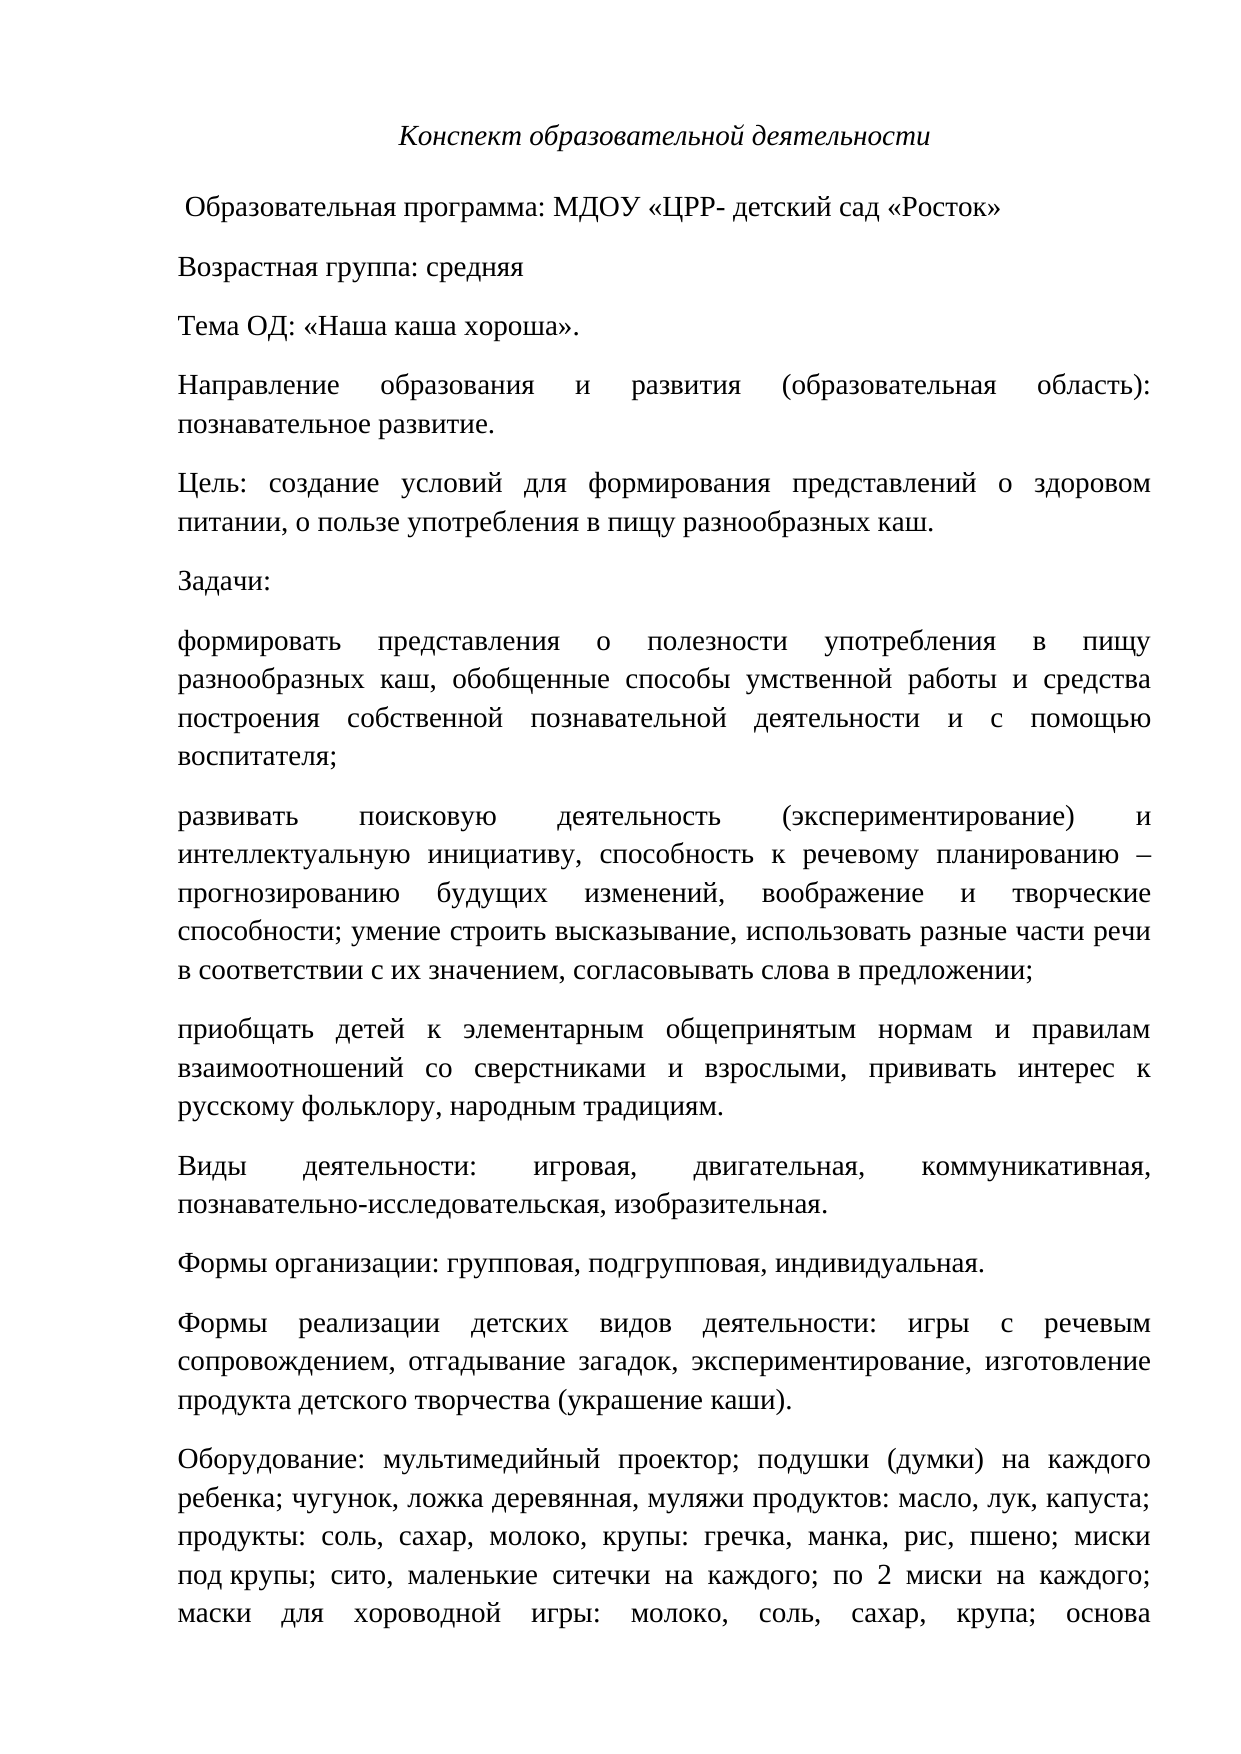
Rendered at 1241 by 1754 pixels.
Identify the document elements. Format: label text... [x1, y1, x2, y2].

text Цель: создание условий для формирования представлений о здоровом питании, о пользе употребления в пищу разнообразных каш. [177, 465, 1152, 537]
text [177, 1441, 1152, 1629]
text Образовательная программа: МДОУ «ЦРР- детский сад «Росток» [177, 189, 1152, 223]
text Возрастная группа: средняя [177, 249, 1152, 282]
text Тема ОД: «Наша каша хороша». [177, 308, 1152, 342]
text формировать представления о полезности употребления в пищу разнообразных каш, обобщенные способы умственной работы и средства построения собственной познавательной деятельности и с помощью воспитателя; [177, 623, 1152, 772]
text Направление образования и развития (образовательная область): познавательное развитие. [177, 367, 1152, 439]
text развивать поисковую деятельность (экспериментирование) и интеллектуальную инициативу, способность к речевому планированию – прогнозированию будущих изменений, воображение и творческие способности; умение строить высказывание, использовать разные части речи в соответствии с их значением, согласовывать слова в предложении; [177, 798, 1152, 985]
text Конспект образовательной деятельности [177, 118, 1152, 152]
text Формы реализации детских видов деятельности: игры с речевым сопровождением, отгадывание загадок, экспериментирование, изготовление продукта детского творчества (украшение каши). [177, 1305, 1152, 1416]
text Задачи: [177, 563, 1152, 597]
text Формы организации: групповая, подгрупповая, индивидуальная. [177, 1246, 1152, 1279]
text приобщать детей к элементарным общепринятым нормам и правилам взаимоотношений со сверстниками и взрослыми, прививать интерес к русскому фольклору, народным традициям. [177, 1011, 1152, 1122]
text Виды деятельности: игровая, двигательная, коммуникативная, познавательно-исследовательская, изобразительная. [177, 1148, 1152, 1220]
